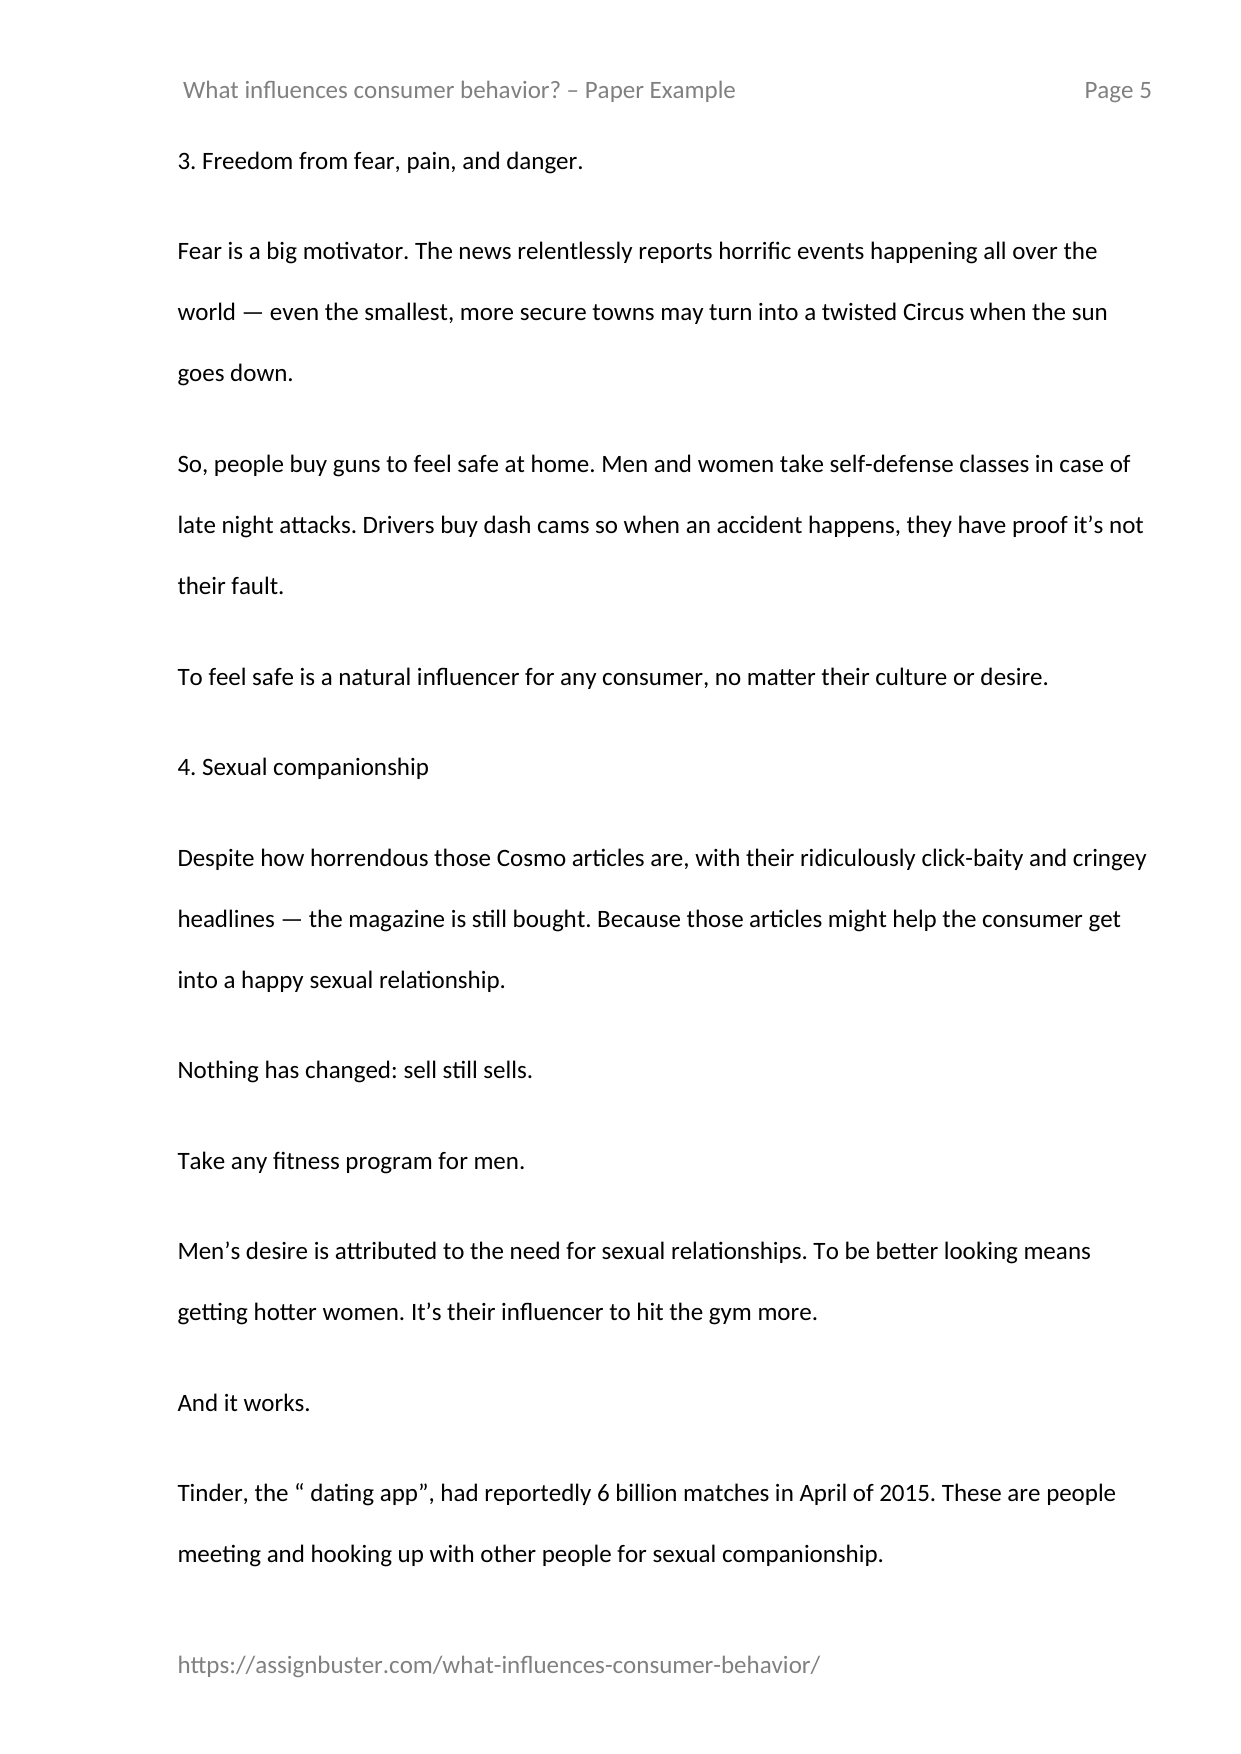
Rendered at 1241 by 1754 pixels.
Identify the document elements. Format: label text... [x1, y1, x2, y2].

text Fear is a big motivator. The news relentlessly reports horrific events happening all over the world — even the smallest, more secure towns may turn into a twisted Circus when the sun goes down. [177, 236, 1152, 388]
text To feel safe is a natural influencer for any consumer, no matter their culture or desire. [177, 661, 1152, 691]
text 4. Sexual companionship [177, 751, 1152, 782]
text Nothing has changed: sell still sells. [177, 1054, 1152, 1085]
text 3. Freedom from fear, pain, and danger. [177, 145, 1152, 176]
text Take any fitness program for men. [177, 1145, 1152, 1175]
text Tinder, the “ dating app”, had reportedly 6 billion matches in April of 2015. These are people meeting and hooking up with other people for sexual companionship. [177, 1477, 1152, 1569]
text Despite how horrendous those Cosmo articles are, with their ridiculously click-baity and cringey headlines — the magazine is still bought. Because those articles might help the consumer get into a happy sexual relationship. [177, 842, 1152, 994]
text So, people buy guns to feel safe at home. Men and women take self-defense classes in case of late night attacks. Drivers buy dash cams so when an accident happens, they have proof it’s not their fault. [177, 448, 1152, 601]
text Men’s desire is attributed to the need for sexual relationships. To be better looking means getting hotter women. It’s their influencer to hit the gym more. [177, 1235, 1152, 1327]
text And it works. [177, 1387, 1152, 1417]
